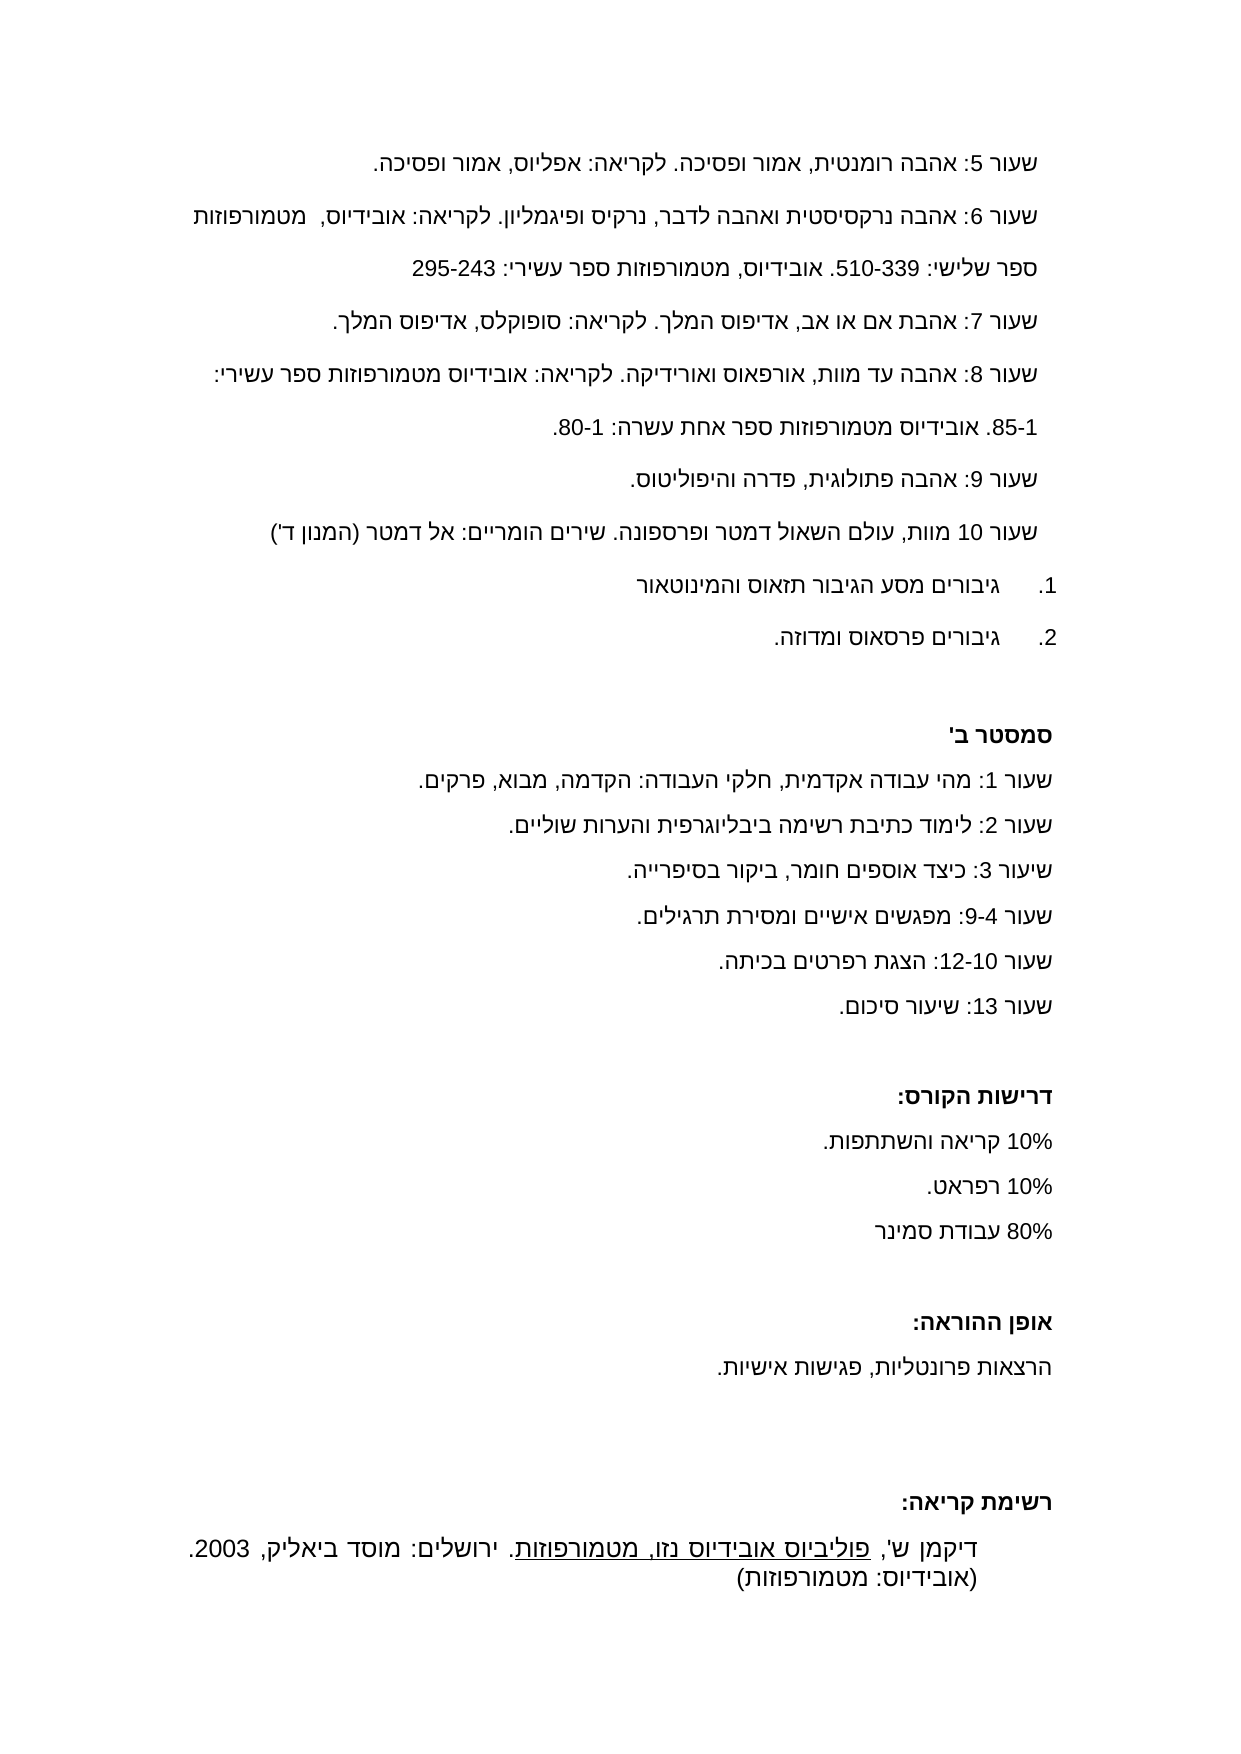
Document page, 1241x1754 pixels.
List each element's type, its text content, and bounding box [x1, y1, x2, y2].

list גיבורים פרסאוס ומדוזה. [187, 624, 1038, 651]
text 10% קריאה והשתתפות. [187, 1128, 1053, 1154]
text 80% עבודת סמינר [187, 1218, 1053, 1245]
text 10% רפראט. [187, 1173, 1053, 1199]
list גיבורים מסע הגיבור תזאוס והמינוטאור [187, 572, 1038, 598]
text שעור 7: אהבת אם או אב, אדיפוס המלך. לקריאה: סופוקלס, אדיפוס המלך. [187, 308, 1038, 334]
text שעור 8: אהבה עד מוות, אורפאוס ואורידיקה. לקריאה: אובידיוס מטמורפוזות ספר עשירי: 85-1. אובידיוס מטמורפוזות ספר אחת עשרה: 80-1. [187, 361, 1038, 440]
text שעור 13: שיעור סיכום. [187, 993, 1053, 1019]
text שעור 2: לימוד כתיבת רשימה ביבליוגרפית והערות שוליים. [187, 812, 1053, 839]
list דיקמן ש', פוליביוס אובידיוס נזו, מטמורפוזות. ירושלים: מוסד ביאליק, 2003. (אובידיוס: מטמורפוזות) [187, 1534, 978, 1592]
text שעור 9: אהבה פתולוגית, פדרה והיפוליטוס. [187, 466, 1038, 493]
text שעור 6: אהבה נרקסיסטית ואהבה לדבר, נרקיס ופיגמליון. לקריאה: אובידיוס, מטמורפוזות ספר שלישי: 510-339. אובידיוס, מטמורפוזות ספר עשירי: 295-243 [187, 203, 1038, 282]
text רשימת קריאה: [187, 1489, 1053, 1515]
text שעור 9-4: מפגשים אישיים ומסירת תרגילים. [187, 903, 1053, 929]
text דרישות הקורס: [187, 1083, 1053, 1109]
text שעור 10 מוות, עולם השאול דמטר ופרספונה. שירים הומריים: אל דמטר (המנון ד') [187, 519, 1038, 545]
text סמסטר ב' [187, 722, 1053, 748]
text שעור 5: אהבה רומנטית, אמור ופסיכה. לקריאה: אפליוס, אמור ופסיכה. [187, 150, 1038, 176]
text שיעור 3: כיצד אוספים חומר, ביקור בסיפרייה. [187, 857, 1053, 884]
text הרצאות פרונטליות, פגישות אישיות. [187, 1354, 1053, 1380]
text שעור 12-10: הצגת רפרטים בכיתה. [187, 948, 1053, 974]
text אופן ההוראה: [187, 1308, 1053, 1335]
text שעור 1: מהי עבודה אקדמית, חלקי העבודה: הקדמה, מבוא, פרקים. [187, 767, 1053, 794]
